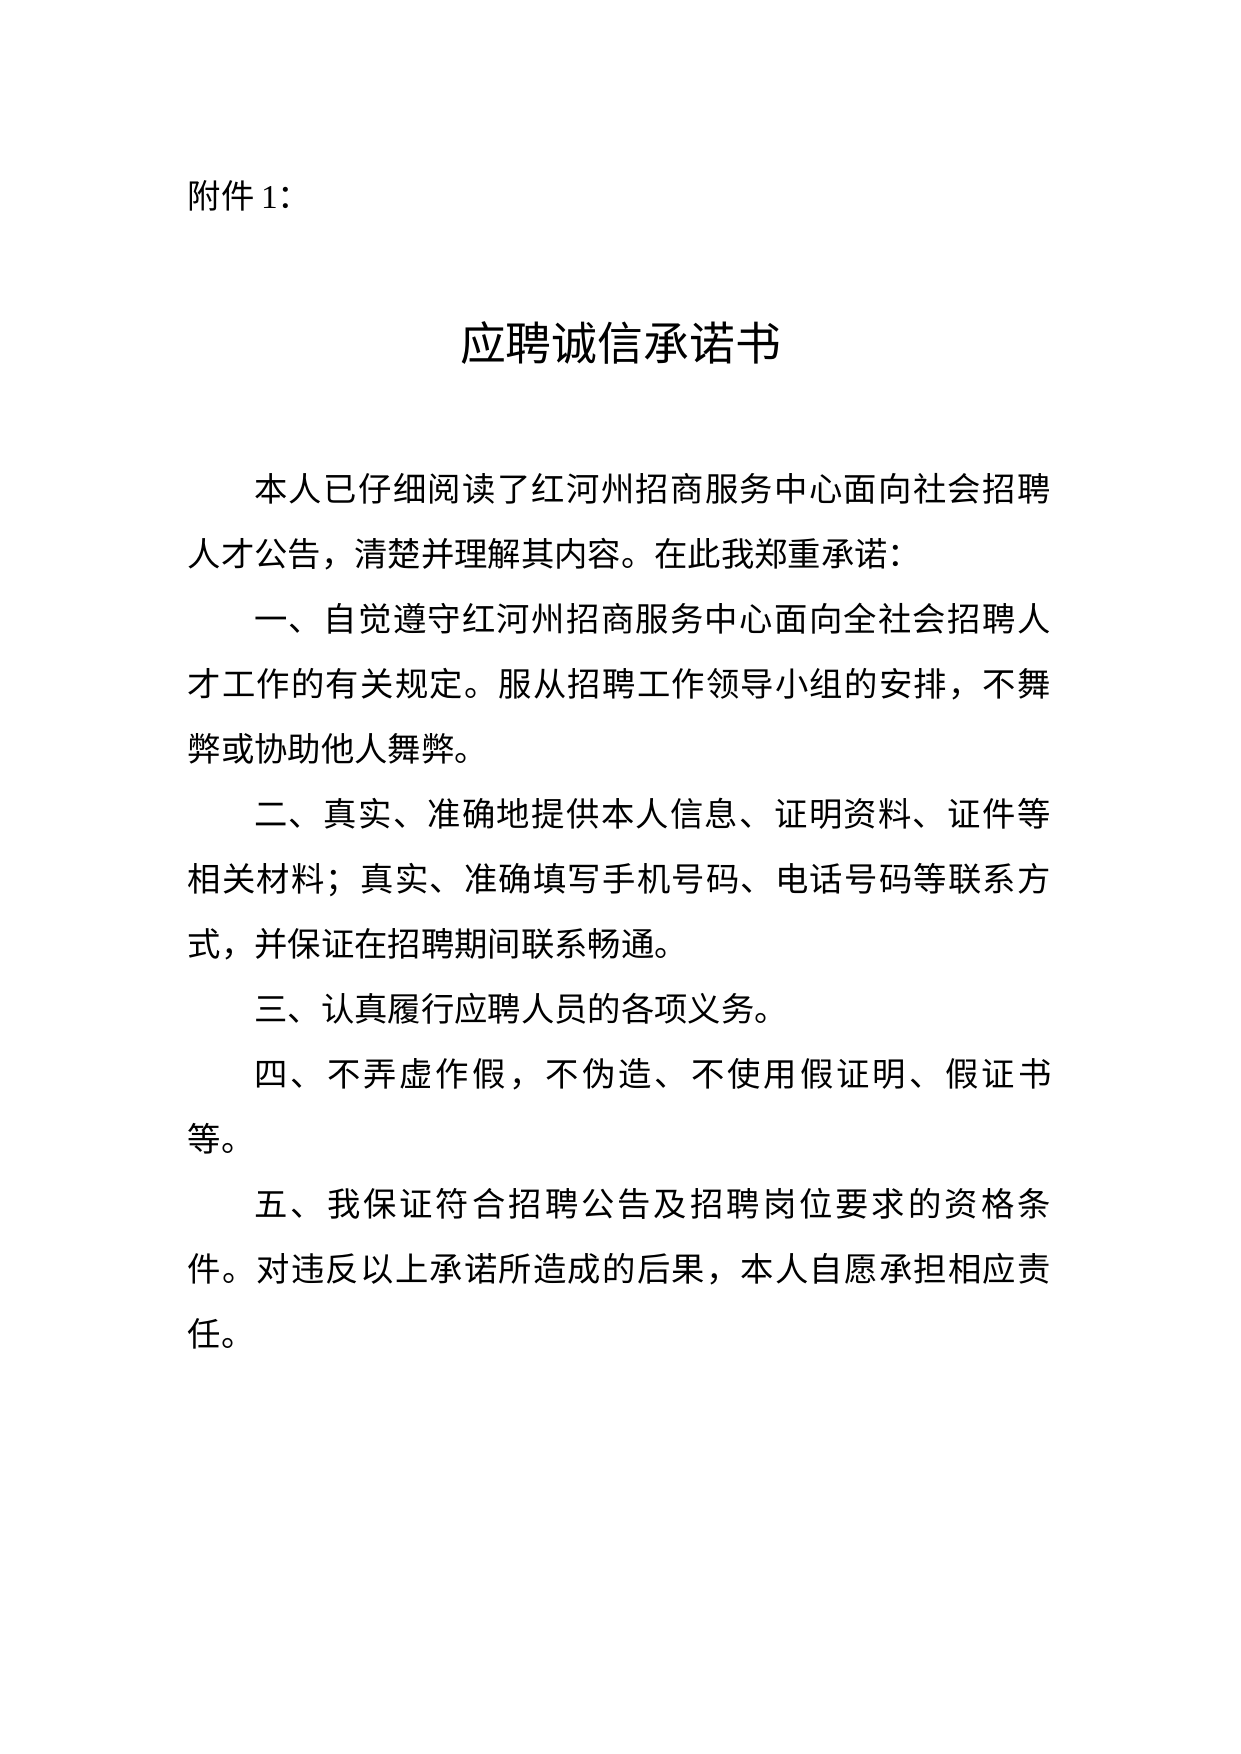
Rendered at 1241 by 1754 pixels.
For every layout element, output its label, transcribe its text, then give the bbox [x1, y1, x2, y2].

text 应聘诚信承诺书 [187, 292, 1053, 389]
text 四、不弄虚作假，不伪造、不使用假证明、假证书等。 [187, 1039, 1053, 1169]
text 二、真实、准确地提供本人信息、证明资料、证件等相关材料；真实、准确填写手机号码、电话号码等联系方式，并保证在招聘期间联系畅通。 [187, 779, 1053, 974]
text 本人已仔细阅读了红河州招商服务中心面向社会招聘人才公告，清楚并理解其内容。在此我郑重承诺： [187, 454, 1053, 584]
text 附件1： [187, 162, 1053, 227]
text 一、自觉遵守红河州招商服务中心面向全社会招聘人才工作的有关规定。服从招聘工作领导小组的安排，不舞弊或协助他人舞弊。 [187, 584, 1053, 779]
text 五、我保证符合招聘公告及招聘岗位要求的资格条件。对违反以上承诺所造成的后果，本人自愿承担相应责任。 [187, 1169, 1053, 1364]
text 三、认真履行应聘人员的各项义务。 [187, 974, 1053, 1039]
